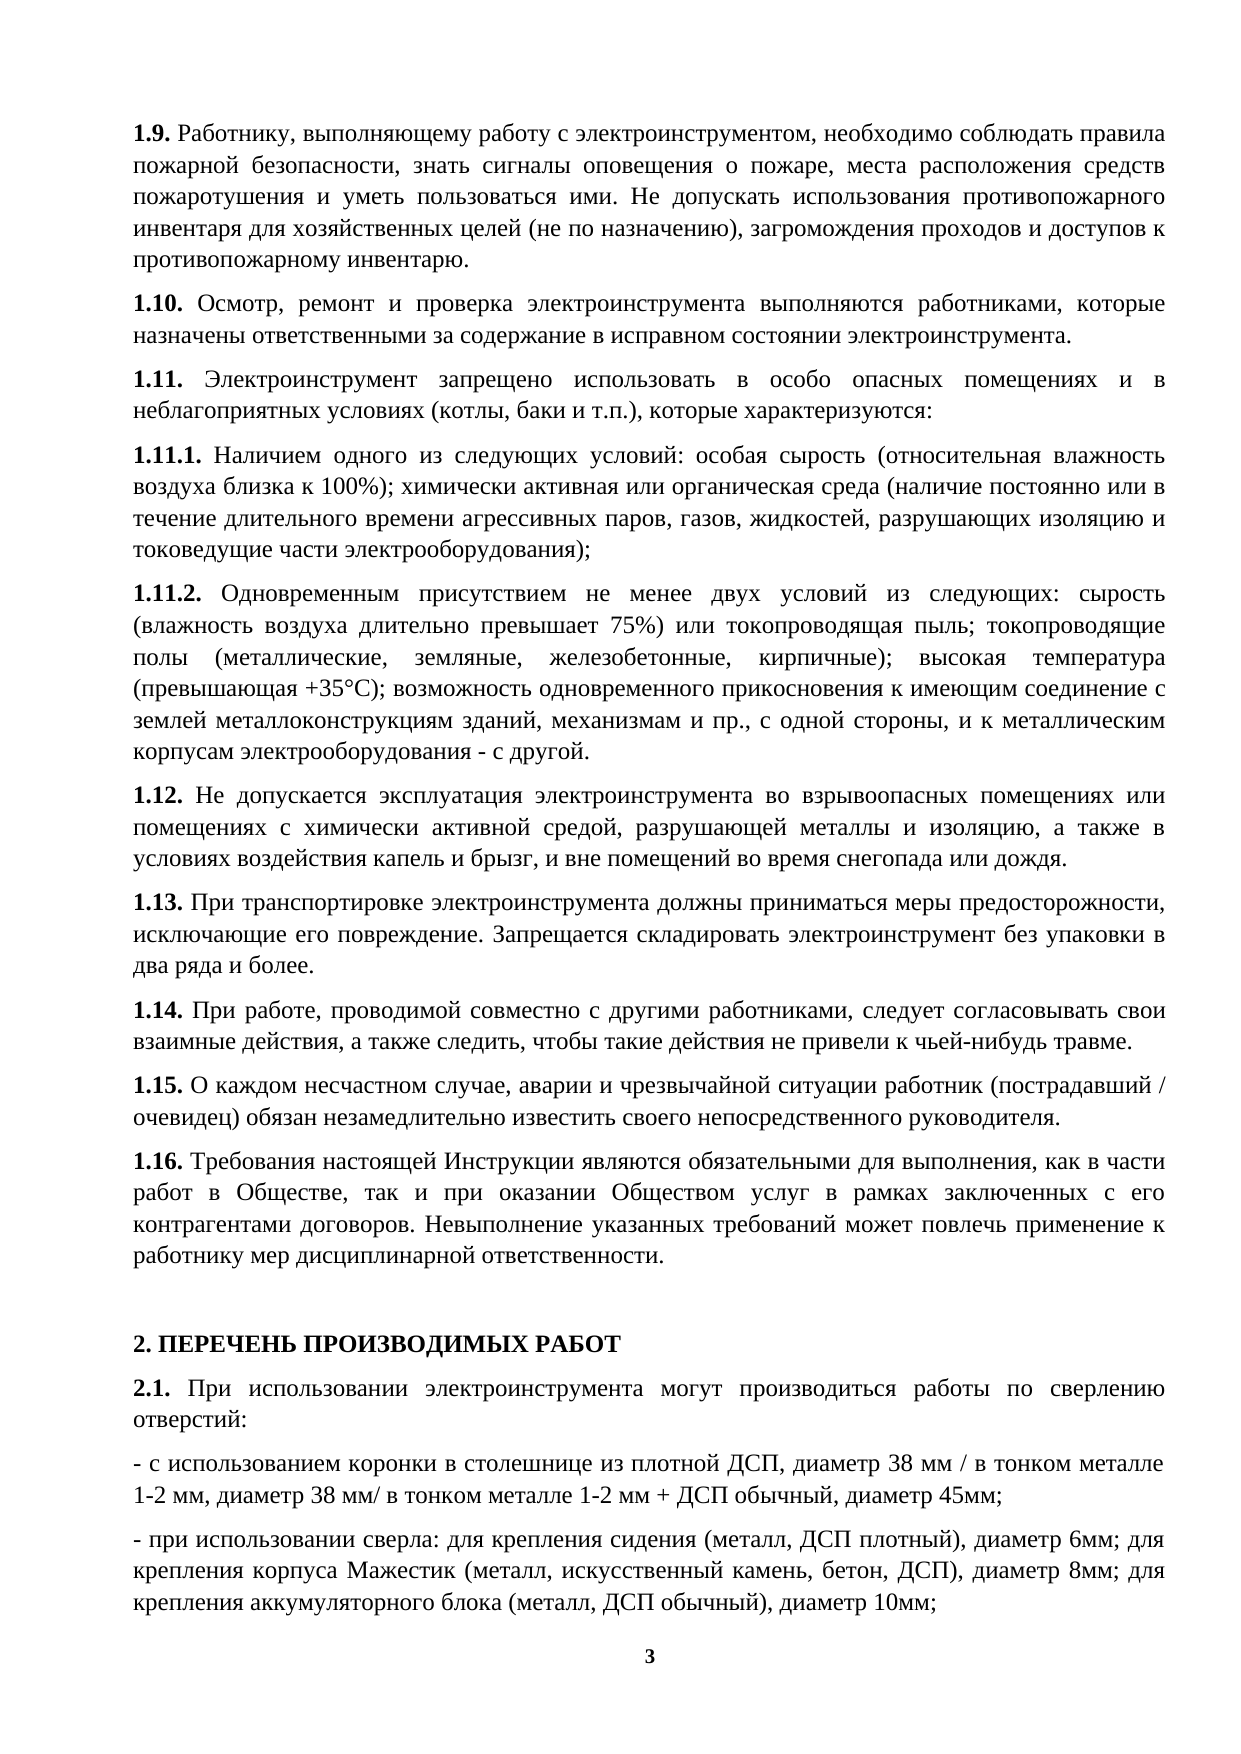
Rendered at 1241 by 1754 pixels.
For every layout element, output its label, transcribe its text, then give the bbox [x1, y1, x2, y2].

text 1.11. Электроинструмент запрещено использовать в особо опасных помещениях и в неблагоприятных условиях (котлы, баки и т.п.), которые характеризуются: [133, 364, 1167, 424]
text 1.9. Работнику, выполняющему работу с электроинструментом, необходимо соблюдать правила пожарной безопасности, знать сигналы оповещения о пожаре, места расположения средств пожаротушения и уметь пользоваться ими. Не допускать использования противопожарного инвентаря для хозяйственных целей (не по назначению), загромождения проходов и доступов к противопожарному инвентарю. [133, 118, 1167, 273]
text 1.14. При работе, проводимой совместно с другими работниками, следует согласовывать свои взаимные действия, а также следить, чтобы такие действия не привели к чьей-нибудь травме. [133, 995, 1167, 1055]
text 2.1. При использовании электроинструмента могут производиться работы по сверлению отверстий: [133, 1373, 1167, 1433]
text 1.16. Требования настоящей Инструкции являются обязательными для выполнения, как в части работ в Обществе, так и при оказании Обществом услуг в рамках заключенных с его контрагентами договоров. Невыполнение указанных требований может повлечь применение к работнику мер дисциплинарной ответственности. [133, 1146, 1167, 1269]
text 2. ПЕРЕЧЕНЬ ПРОИЗВОДИМЫХ РАБОТ [133, 1329, 1167, 1357]
text 1.12. Не допускается эксплуатация электроинструмента во взрывоопасных помещениях или помещениях с химически активной средой, разрушающей металлы и изоляцию, а также в условиях воздействия капель и брызг, и вне помещений во время снегопада или дождя. [133, 780, 1167, 872]
text - при использовании сверла: для крепления сидения (металл, ДСП плотный), диаметр 6мм; для крепления корпуса Мажестик (металл, искусственный камень, бетон, ДСП), диаметр 8мм; для крепления аккумуляторного блока (металл, ДСП обычный), диаметр 10мм; [133, 1524, 1167, 1616]
text - с использованием коронки в столешнице из плотной ДСП, диаметр 38 мм / в тонком металле 1-2 мм, диаметр 38 мм/ в тонком металле 1-2 мм + ДСП обычный, диаметр 45мм; [133, 1448, 1167, 1509]
text 1.10. Осмотр, ремонт и проверка электроинструмента выполняются работниками, которые назначены ответственными за содержание в исправном состоянии электроинструмента. [133, 288, 1167, 349]
text 1.11.2. Одновременным присутствием не менее двух условий из следующих: сырость (влажность воздуха длительно превышает 75%) или токопроводящая пыль; токопроводящие полы (металлические, земляные, железобетонные, кирпичные); высокая температура (превышающая +35°C); возможность одновременного прикосновения к имеющим соединение с землей металлоконструкциям зданий, механизмам и пр., с одной стороны, и к металлическим корпусам электрооборудования - с другой. [133, 578, 1167, 765]
text 1.13. При транспортировке электроинструмента должны приниматься меры предосторожности, исключающие его повреждение. Запрещается складировать электроинструмент без упаковки в два ряда и более. [133, 887, 1167, 979]
text 1.15. О каждом несчастном случае, аварии и чрезвычайной ситуации работник (пострадавший / очевидец) обязан незамедлительно известить своего непосредственного руководителя. [133, 1070, 1167, 1131]
text 1.11.1. Наличием одного из следующих условий: особая сырость (относительная влажность воздуха близка к 100%); химически активная или органическая среда (наличие постоянно или в течение длительного времени агрессивных паров, газов, жидкостей, разрушающих изоляцию и токоведущие части электрооборудования); [133, 440, 1167, 563]
